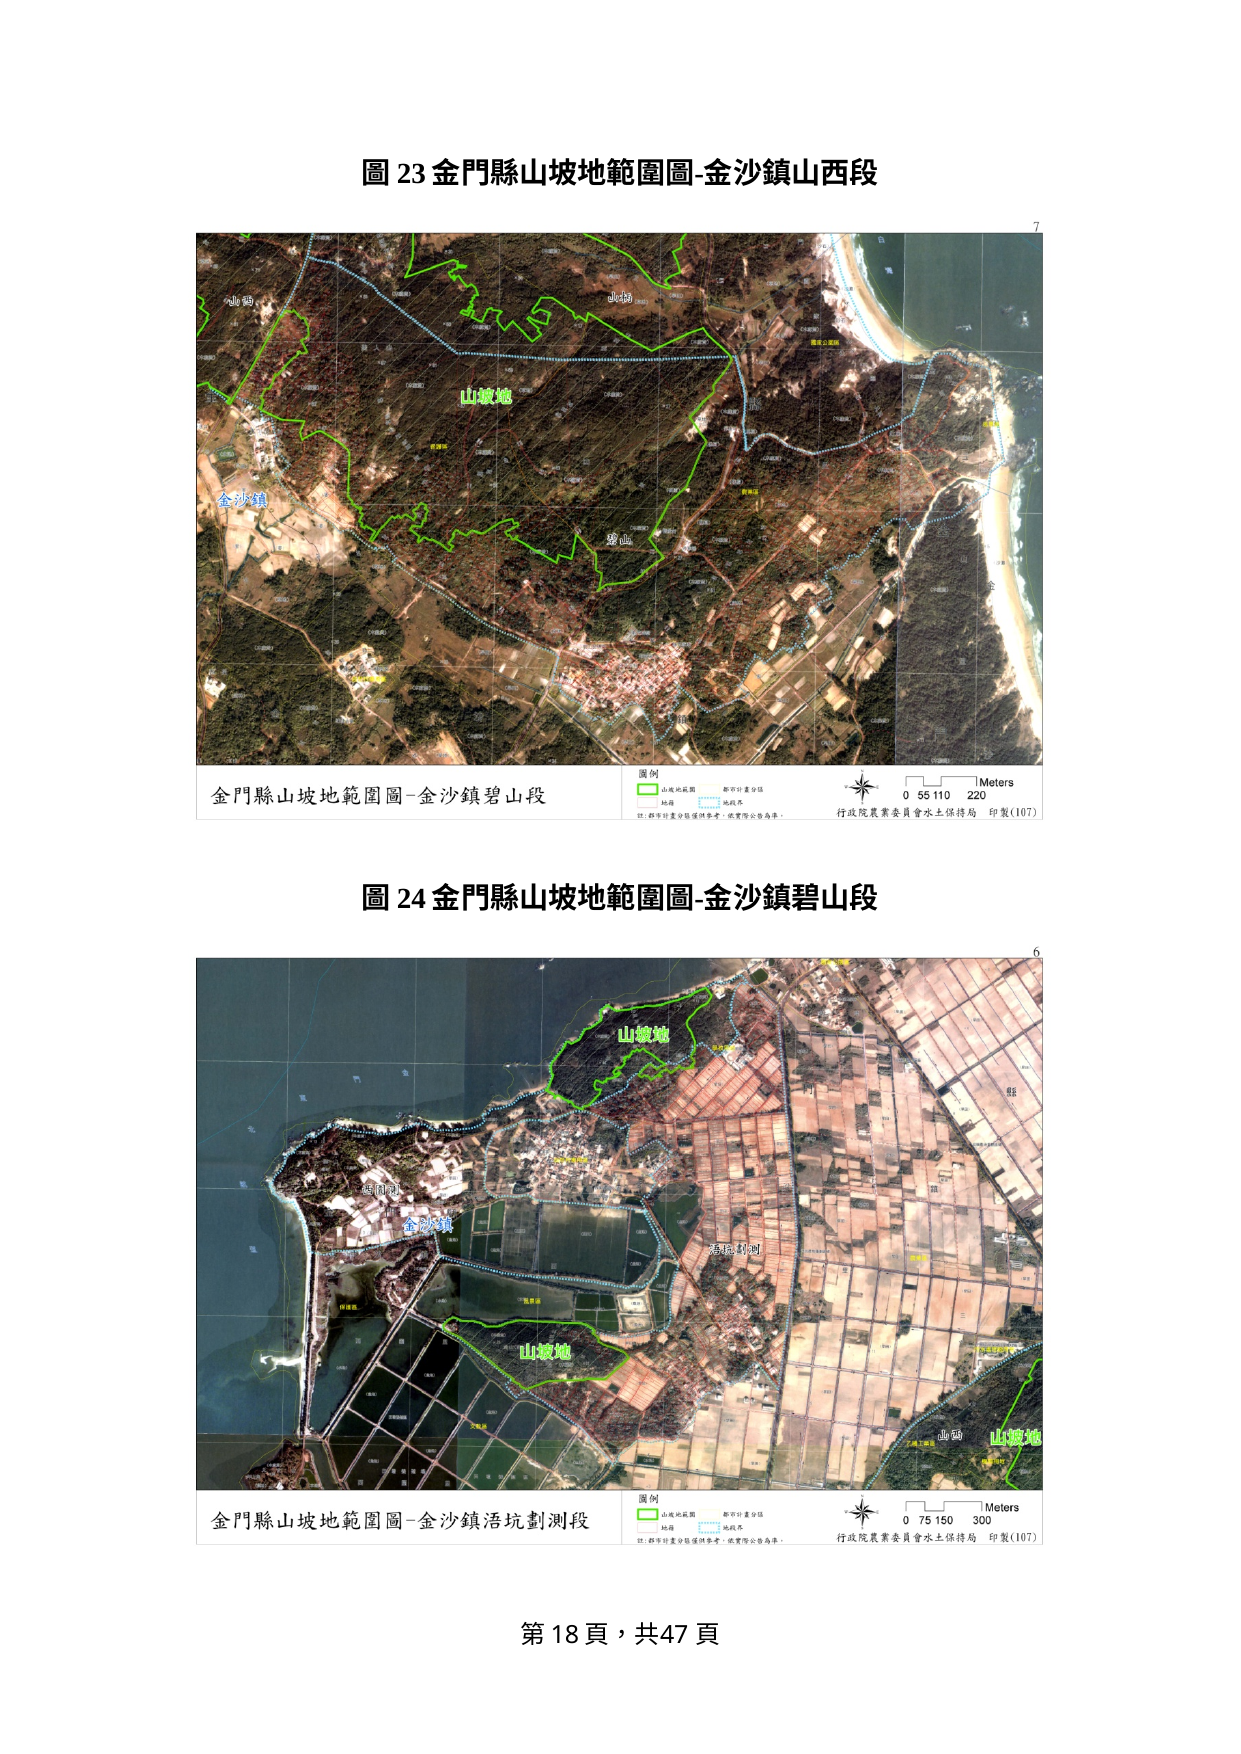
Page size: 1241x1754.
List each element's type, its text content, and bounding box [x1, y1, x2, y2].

picture [187, 215, 1053, 826]
text 圖23金門縣山坡地範圍圖-金沙鎮山西段 [187, 134, 1053, 209]
text 圖24金門縣山坡地範圍圖-金沙鎮碧山段 [187, 859, 1053, 934]
picture [187, 940, 1053, 1551]
